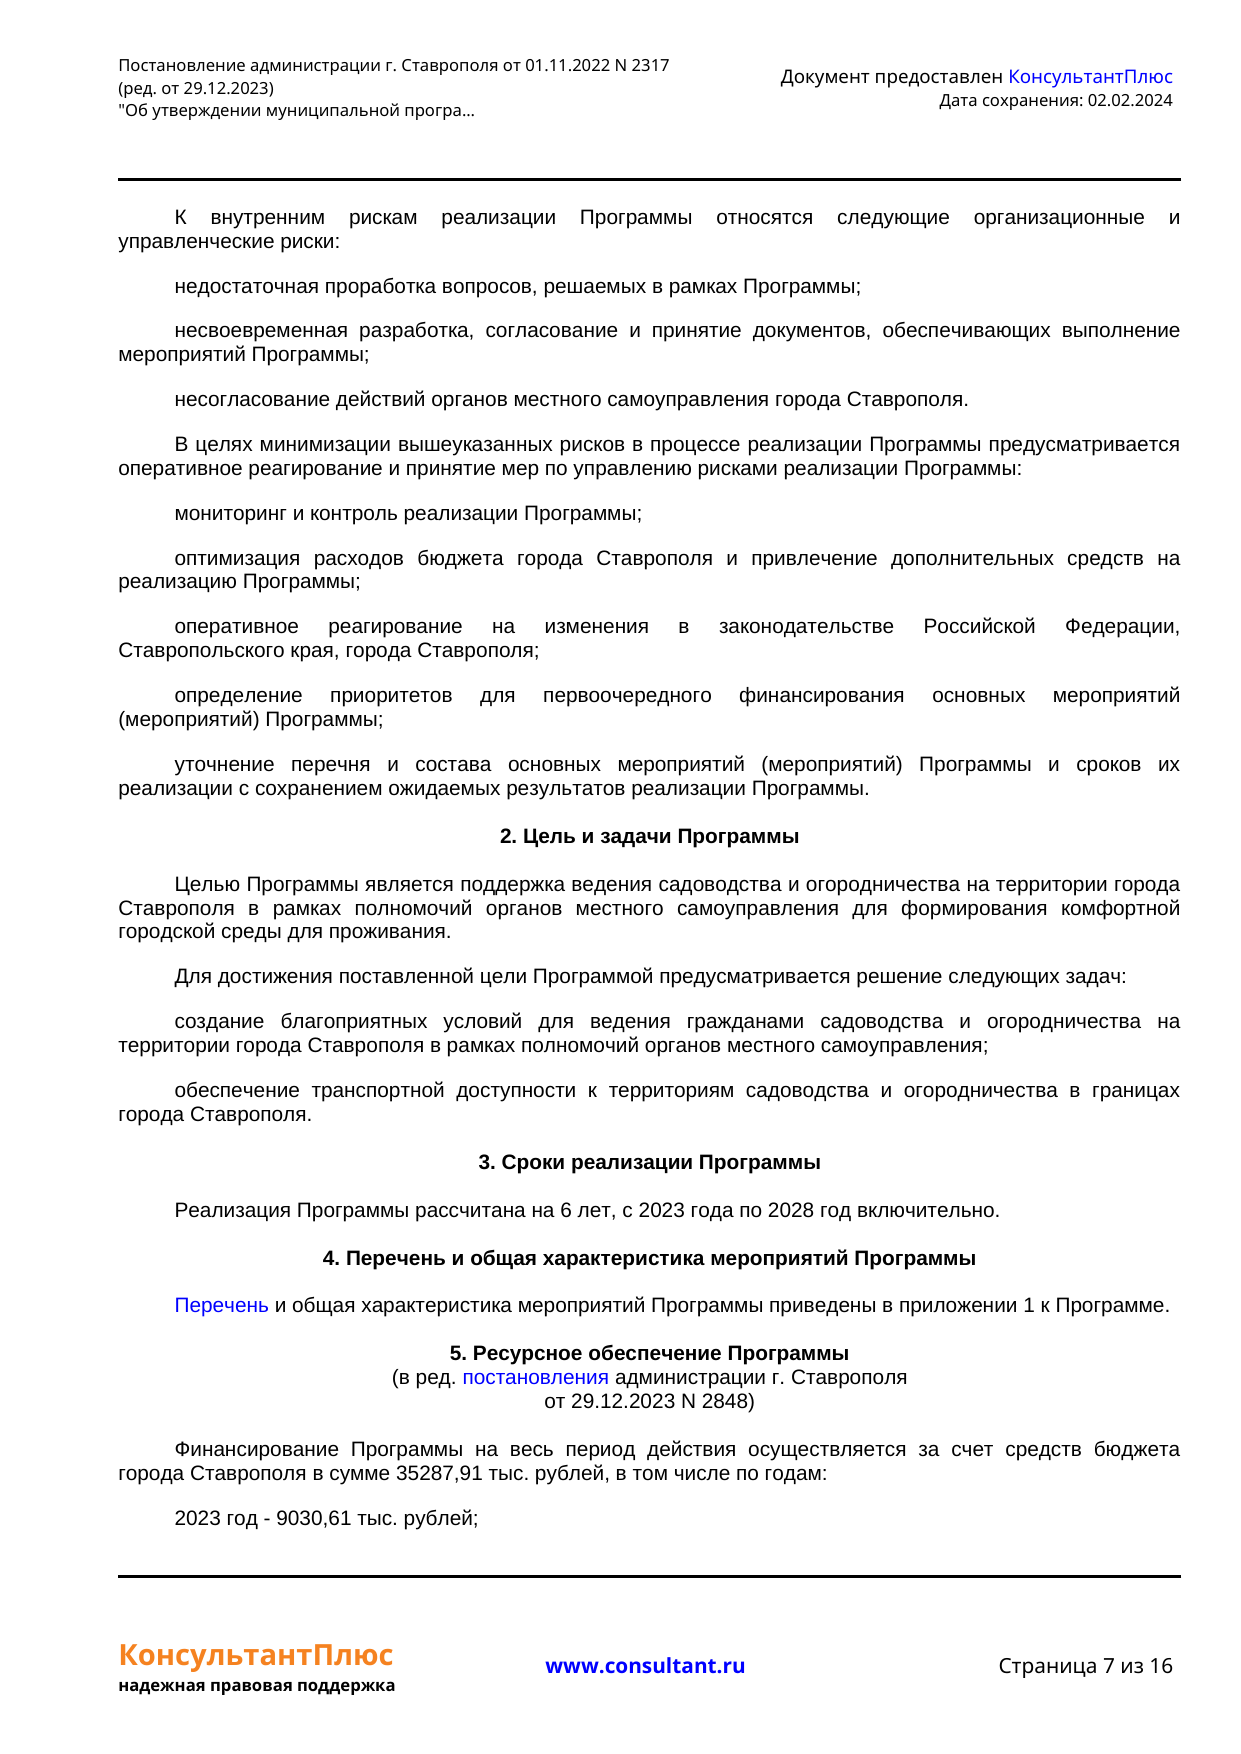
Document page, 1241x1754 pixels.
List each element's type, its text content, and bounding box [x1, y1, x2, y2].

text Целью Программы является поддержка ведения садоводства и огородничества на территории города Ставрополя в рамках полномочий органов местного самоуправления для формирования комфортной городской среды для проживания. [118, 871, 1181, 943]
text мониторинг и контроль реализации Программы; [118, 501, 1181, 524]
text оперативное реагирование на изменения в законодательстве Российской Федерации, Ставропольского края, города Ставрополя; [118, 614, 1181, 662]
text несогласование действий органов местного самоуправления города Ставрополя. [118, 387, 1181, 411]
text К внутренним рискам реализации Программы относятся следующие организационные и управленческие риски: [118, 205, 1181, 253]
text (в ред. постановления администрации г. Ставрополя [118, 1365, 1181, 1389]
text определение приоритетов для первоочередного финансирования основных мероприятий (мероприятий) Программы; [118, 683, 1181, 731]
text Реализация Программы рассчитана на 6 лет, с 2023 года по 2028 год включительно. [118, 1197, 1181, 1221]
text обеспечение транспортной доступности к территориям садоводства и огородничества в границах города Ставрополя. [118, 1078, 1181, 1126]
text от 29.12.2023 N 2848) [118, 1389, 1181, 1413]
title 3. Сроки реализации Программы [118, 1149, 1181, 1173]
text В целях минимизации вышеуказанных рисков в процессе реализации Программы предусматривается оперативное реагирование и принятие мер по управлению рисками реализации Программы: [118, 432, 1181, 480]
text несвоевременная разработка, согласование и принятие документов, обеспечивающих выполнение мероприятий Программы; [118, 318, 1181, 366]
text Для достижения поставленной цели Программой предусматривается решение следующих задач: [118, 964, 1181, 988]
text Финансирование Программы на весь период действия осуществляется за счет средств бюджета города Ставрополя в сумме 35287,91 тыс. рублей, в том числе по годам: [118, 1437, 1181, 1485]
text оптимизация расходов бюджета города Ставрополя и привлечение дополнительных средств на реализацию Программы; [118, 545, 1181, 593]
title 2. Цель и задачи Программы [118, 823, 1181, 847]
title 4. Перечень и общая характеристика мероприятий Программы [118, 1245, 1181, 1269]
text 2023 год - 9030,61 тыс. рублей; [118, 1506, 1181, 1530]
text недостаточная проработка вопросов, решаемых в рамках Программы; [118, 273, 1181, 297]
text уточнение перечня и состава основных мероприятий (мероприятий) Программы и сроков их реализации с сохранением ожидаемых результатов реализации Программы. [118, 752, 1181, 799]
text создание благоприятных условий для ведения гражданами садоводства и огородничества на территории города Ставрополя в рамках полномочий органов местного самоуправления; [118, 1009, 1181, 1057]
text Перечень и общая характеристика мероприятий Программы приведены в приложении 1 к Программе. [118, 1293, 1181, 1317]
title 5. Ресурсное обеспечение Программы [118, 1341, 1181, 1365]
